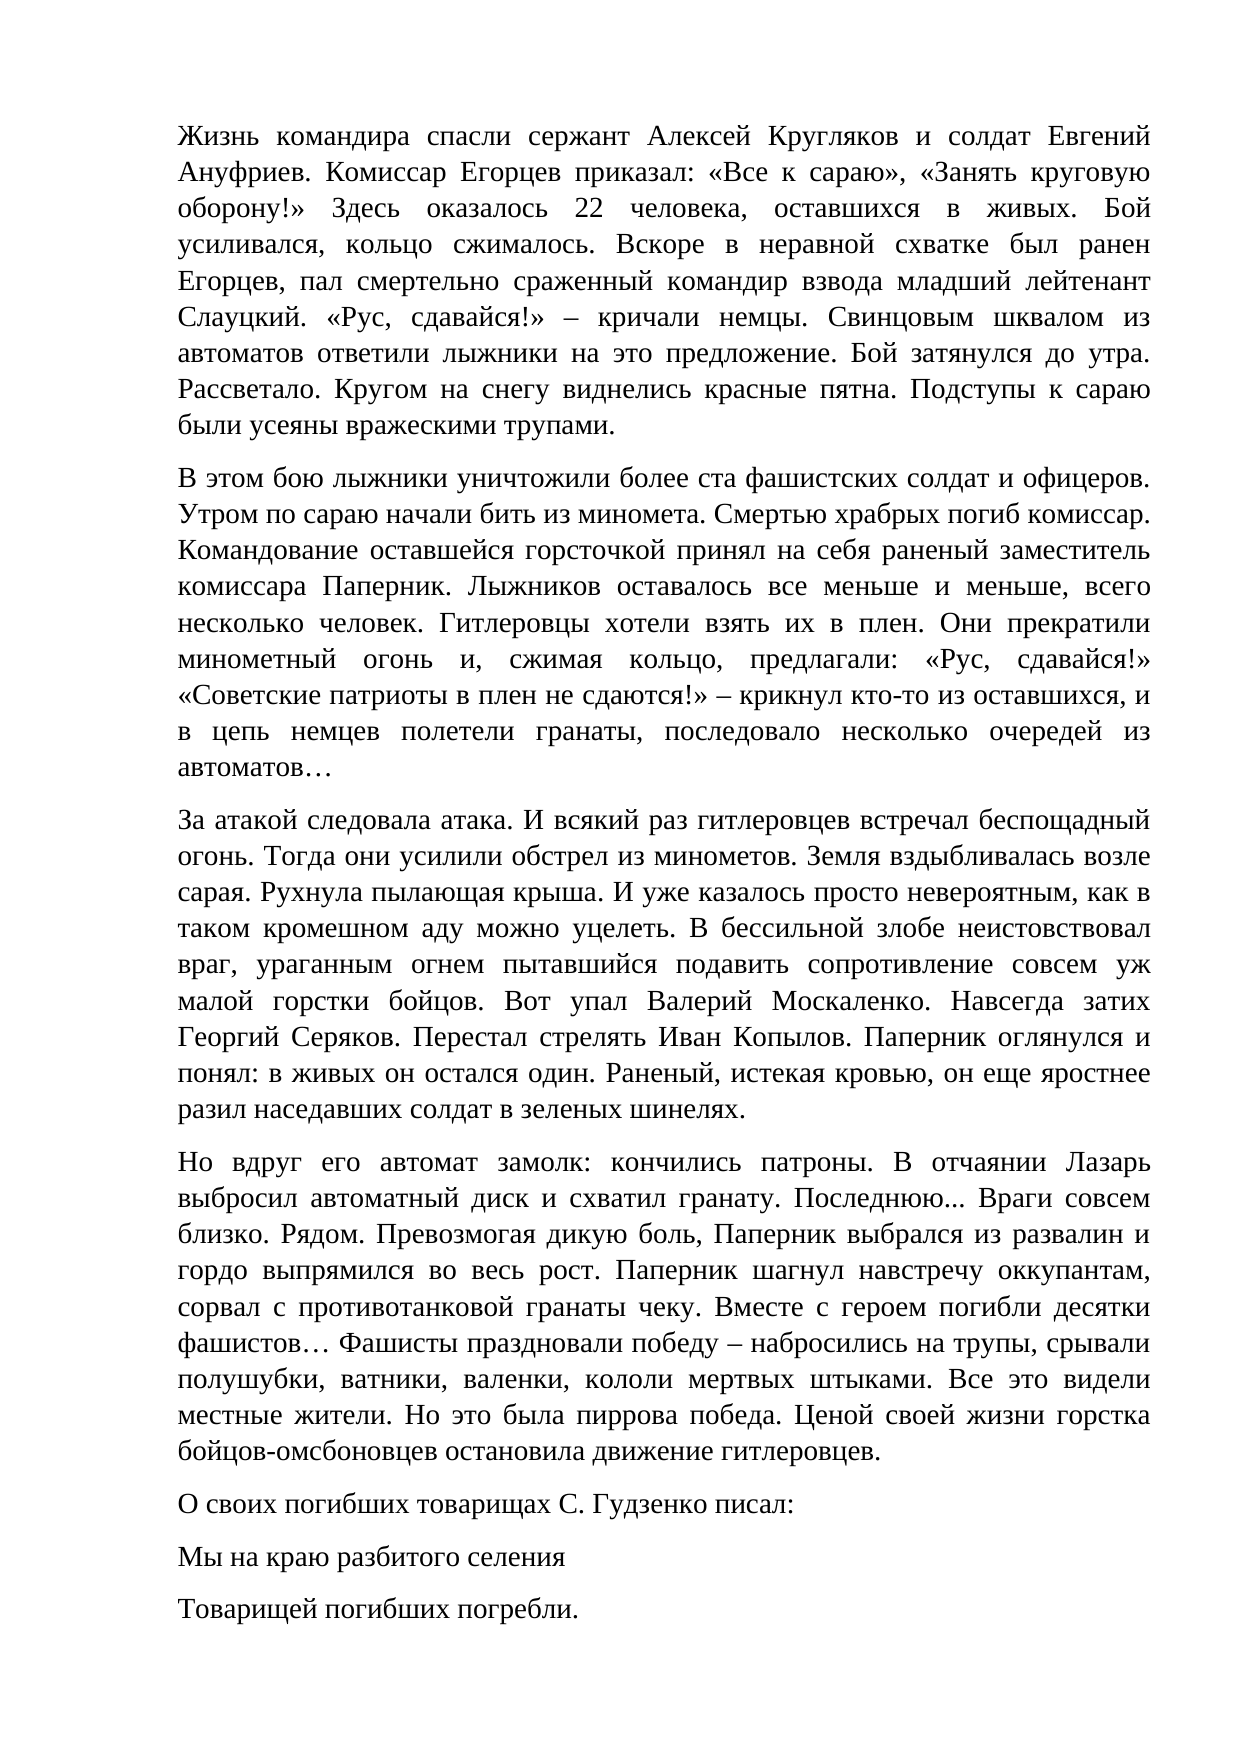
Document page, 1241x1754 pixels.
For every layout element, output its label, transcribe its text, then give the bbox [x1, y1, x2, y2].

text О своих погибших товарищах С. Гудзенко писал: [177, 1486, 1152, 1519]
text Товарищей погибших погребли. [177, 1592, 1152, 1625]
text За атакой следовала атака. И всякий раз гитлеровцев встречал беспощадный огонь. Тогда они усилили обстрел из минометов. Земля вздыбливалась возле сарая. Рухнула пылающая крыша. И уже казалось просто невероятным, как в таком кромешном аду можно уцелеть. В бессильной злобе неистовствовал враг, ураганным огнем пытавшийся подавить сопротивление совсем уж малой горстки бойцов. Вот упал Валерий Москаленко. Навсегда затих Георгий Серяков. Перестал стрелять Иван Копылов. Паперник оглянулся и понял: в живых он остался один. Раненый, истекая кровью, он еще яростнее разил наседавших солдат в зеленых шинелях. [177, 802, 1152, 1125]
text Но вдруг его автомат замолк: кончились патроны. В отчаянии Лазарь выбросил автоматный диск и схватил гранату. Последнюю... Враги совсем близко. Рядом. Превозмогая дикую боль, Паперник выбрался из развалин и гордо выпрямился во весь рост. Паперник шагнул навстречу оккупантам, сорвал с противотанковой гранаты чеку. Вместе с героем погибли десятки фашистов… Фашисты праздновали победу – набросились на трупы, срывали полушубки, ватники, валенки, кололи мертвых штыками. Все это видели местные жители. Но это была пиррова победа. Ценой своей жизни горстка бойцов-омсбоновцев остановила движение гитлеровцев. [177, 1144, 1152, 1467]
text Жизнь командира спасли сержант Алексей Кругляков и солдат Евгений Ануфриев. Комиссар Егорцев приказал: «Все к сараю», «Занять круговую оборону!» Здесь оказалось 22 человека, оставшихся в живых. Бой усиливался, кольцо сжималось. Вскоре в неравной схватке был ранен Егорцев, пал смертельно сраженный командир взвода младший лейтенант Слауцкий. «Рус, сдавайся!» – кричали немцы. Свинцовым шквалом из автоматов ответили лыжники на это предложение. Бой затянулся до утра. Рассветало. Кругом на снегу виднелись красные пятна. Подступы к сараю были усеяны вражескими трупами. [177, 118, 1152, 441]
text Мы на краю разбитого селения [177, 1539, 1152, 1572]
text В этом бою лыжники уничтожили более ста фашистских солдат и офицеров. Утром по сараю начали бить из миномета. Смертью храбрых погиб комиссар. Командование оставшейся горсточкой принял на себя раненый заместитель комиссара Паперник. Лыжников оставалось все меньше и меньше, всего несколько человек. Гитлеровцы хотели взять их в плен. Они прекратили минометный огонь и, сжимая кольцо, предлагали: «Рус, сдавайся!» «Советские патриоты в плен не сдаются!» – крикнул кто-то из оставшихся, и в цепь немцев полетели гранаты, последовало несколько очередей из автоматов… [177, 460, 1152, 783]
